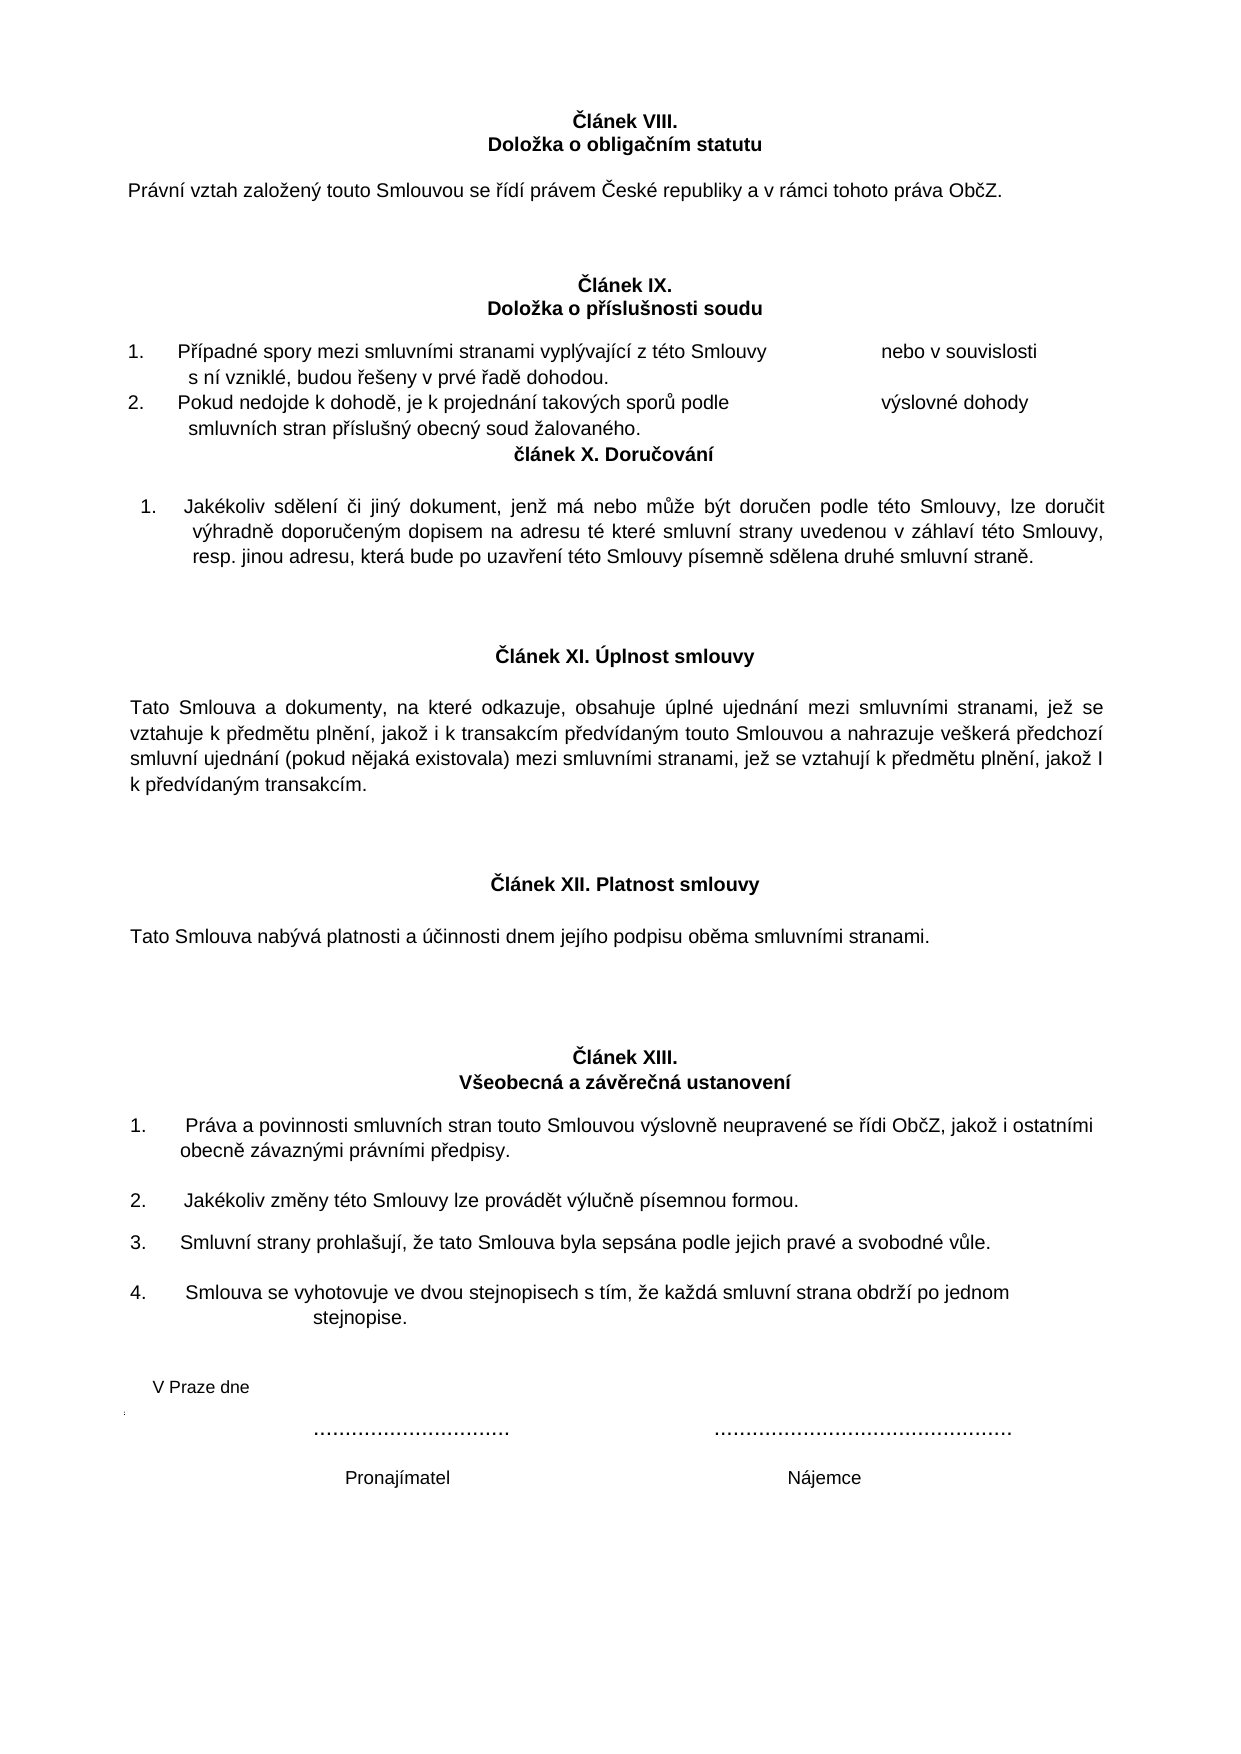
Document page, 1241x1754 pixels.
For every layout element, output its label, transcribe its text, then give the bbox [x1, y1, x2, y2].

list Smluvní strany prohlašují, že tato Smlouva byla sepsána podle jejich pravé a svobodné vůle. [130, 1230, 1106, 1254]
list Smlouva se vyhotovuje ve dvou stejnopisech s tím, že každá smluvní strana obdrží po jednom stejnopise. [130, 1279, 1106, 1329]
text Článek XII. Platnost smlouvy [130, 871, 1120, 897]
text Článek XI. Úplnost smlouvy [130, 642, 1120, 668]
text Doložka o příslušnosti soudu [130, 299, 1120, 319]
text s ní vzniklé, budou řešeny v prvé řadě dohodou. [188, 364, 1120, 389]
text Článek XIII. [130, 1049, 1120, 1069]
text Pronajímatel Nájemce [123, 1467, 1120, 1488]
text Všeobecná a závěrečná ustanovení [130, 1073, 1120, 1093]
list Pokud nedojde k dohodě, je k projednání takových sporů podle výslovné dohody [128, 389, 1120, 415]
text Tato Smlouva nabývá platnosti a účinnosti dnem jejího podpisu oběma smluvními stranami. [130, 927, 1120, 947]
text Doložka o obligačním statutu [130, 135, 1120, 155]
list Práva a povinnosti smluvních stran touto Smlouvou výslovně neupravené se řídi ObčZ, jakož i ostatními obecně závaznými právními předpisy. [130, 1112, 1106, 1162]
list Jakékoliv sdělení či jiný dokument, jenž má nebo může být doručen podle této Smlouvy, lze doručit výhradně doporučeným dopisem na adresu té které smluvní strany uvedenou v záhlaví této Smlouvy, resp. jinou adresu, která bude po uzavření této Smlouvy písemně sdělena druhé smluvní straně. [140, 493, 1106, 568]
list Jakékoliv změny této Smlouvy lze provádět výlučně písemnou formou. [130, 1191, 1120, 1211]
text Právní vztah založený touto Smlouvou se řídí právem České republiky a v rámci tohoto práva ObčZ. [128, 176, 1114, 202]
text Článek IX. [130, 277, 1120, 296]
text smluvních stran příslušný obecný soud žalovaného. [188, 415, 1120, 440]
list Případné spory mezi smluvními stranami vyplývající z této Smlouvy nebo v souvislosti [128, 338, 1120, 364]
text článek X. Doručování [123, 440, 1103, 467]
text Tato Smlouva a dokumenty, na které odkazuje, obsahuje úplné ujednání mezi smluvními stranami, jež se vztahuje k předmětu plnění, jakož i k transakcím předvídaným touto Smlouvou a nahrazuje veškerá předchozí smluvní ujednání (pokud nějaká existovala) mezi smluvními stranami, jež se vztahují k předmětu plnění, jakož I k předvídaným transakcím. [130, 694, 1106, 796]
text ............................... ............................................... [123, 1414, 1120, 1440]
text Článek VIII. [130, 113, 1120, 132]
